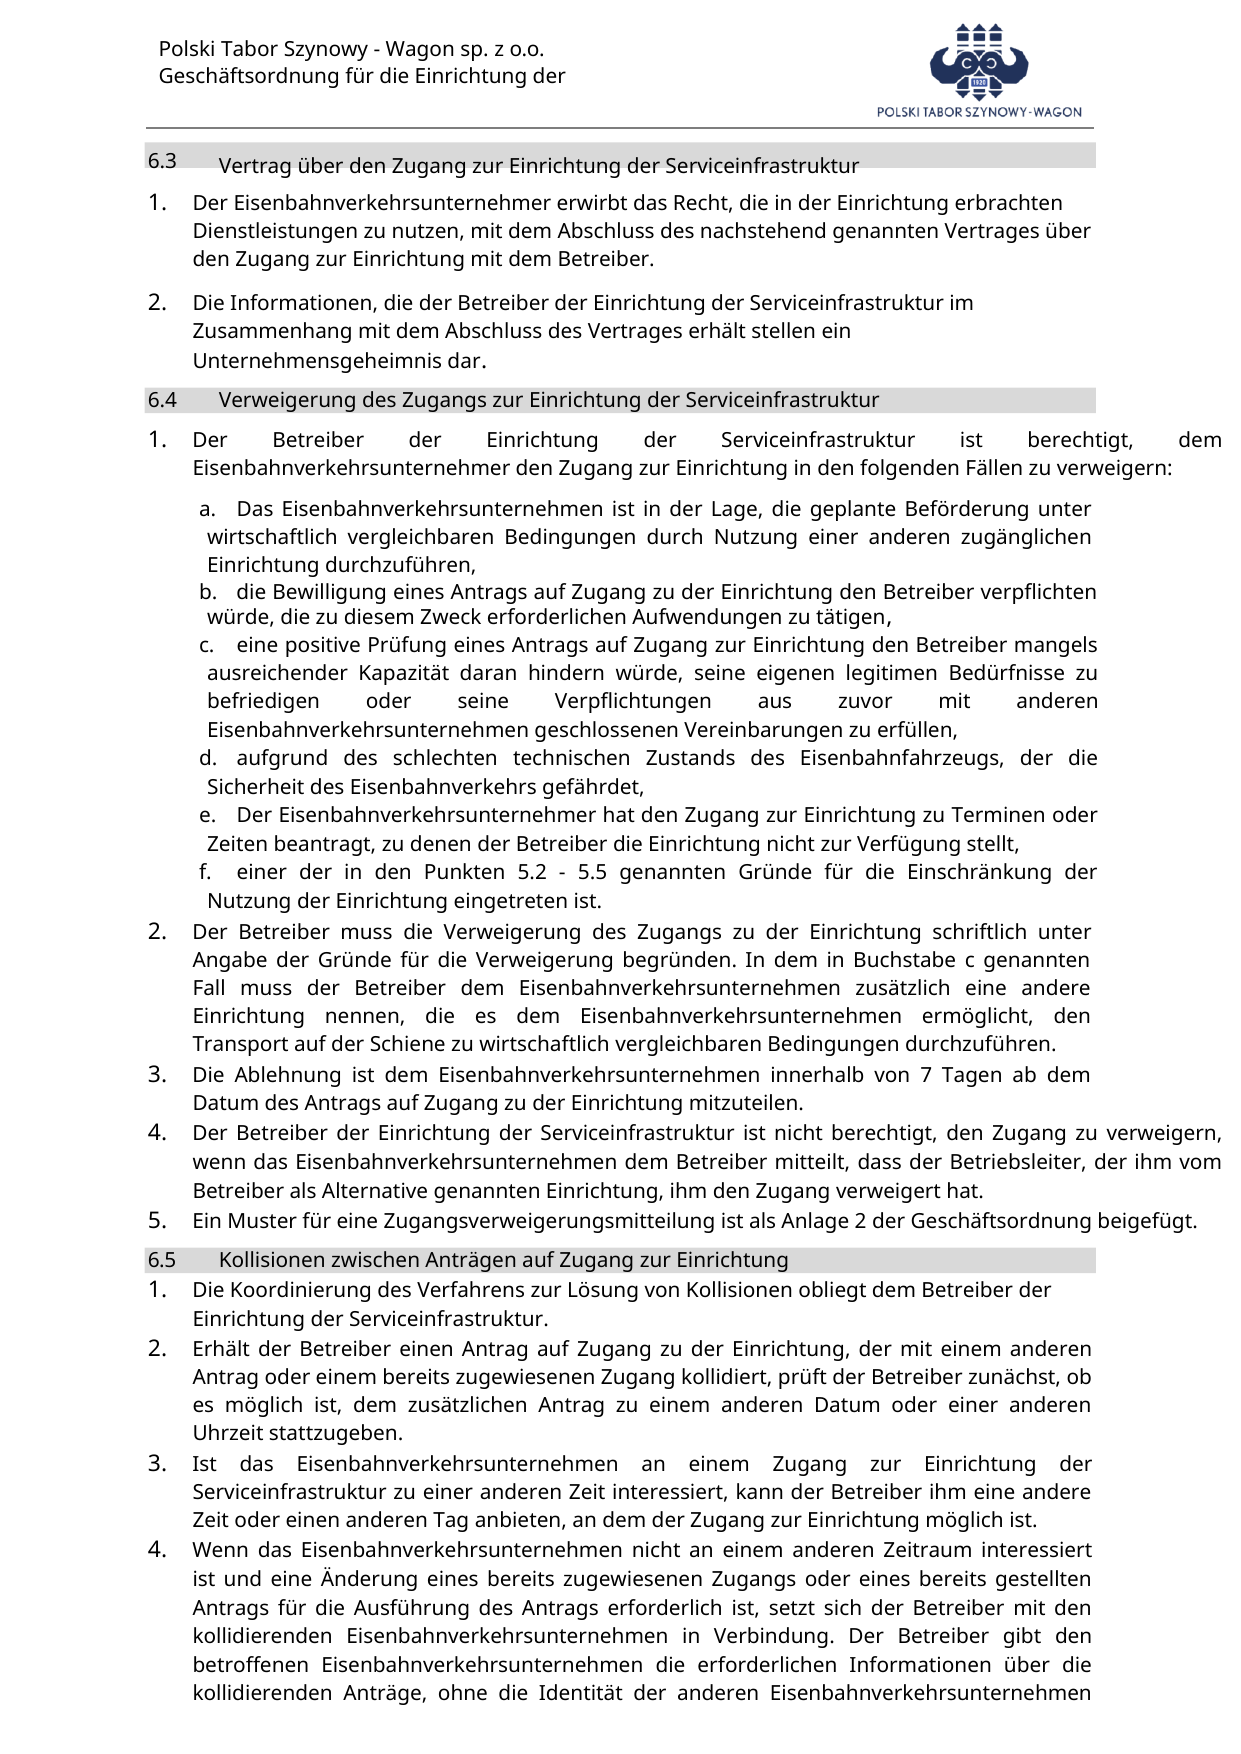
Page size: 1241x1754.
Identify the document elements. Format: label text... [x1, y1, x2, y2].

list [148, 1533, 1093, 1707]
list Das Eisenbahnverkehrsunternehmen ist in der Lage, die geplante Beförderung unter wirtschaftlich vergleichbaren Bedingungen durch Nutzung einer anderen zugänglichen Einrichtung durchzuführen, [199, 494, 1093, 579]
list Die Informationen, die der Betreiber der Einrichtung der Serviceinfrastruktur im Zusammenhang mit dem Abschluss des Vertrages erhält stellen ein Unternehmensgeheimnis dar. [148, 286, 1093, 375]
list einer der in den Punkten 5.2 - 5.5 genannten Gründe für die Einschränkung der Nutzung der Einrichtung eingetreten ist. [199, 857, 1099, 914]
list Der Betreiber muss die Verweigerung des Zugangs zu der Einrichtung schriftlich unter Angabe der Gründe für die Verweigerung begründen. In dem in Buchstabe c genannten Fall muss der Betreiber dem Eisenbahnverkehrsunternehmen zusätzlich eine andere Einrichtung nennen, die es dem Eisenbahnverkehrsunternehmen ermöglicht, den Transport auf der Schiene zu wirtschaftlich vergleichbaren Bedingungen durchzuführen. [148, 915, 1092, 1057]
list Der Eisenbahnverkehrsunternehmer hat den Zugang zur Einrichtung zu Terminen oder Zeiten beantragt, zu denen der Betreiber die Einrichtung nicht zur Verfügung stellt, [199, 801, 1099, 857]
list die Bewilligung eines Antrags auf Zugang zu der Einrichtung den Betreiber verpflichten würde, die zu diesem Zweck erforderlichen Aufwendungen zu tätigen, [199, 579, 1099, 629]
list Der Betreiber der Einrichtung der Serviceinfrastruktur ist nicht berechtigt, den Zugang zu verweigern, wenn das Eisenbahnverkehrsunternehmen dem Betreiber mitteilt, dass der Betriebsleiter, der ihm vom Betreiber als Alternative genannten Einrichtung, ihm den Zugang verweigert hat. [148, 1116, 1223, 1204]
list Der Betreiber der Einrichtung der Serviceinfrastruktur ist berechtigt, dem Eisenbahnverkehrsunternehmer den Zugang zur Einrichtung in den folgenden Fällen zu verweigern: [148, 398, 1223, 481]
list Die Koordinierung des Verfahrens zur Lösung von Kollisionen obliegt dem Betreiber der Einrichtung der Serviceinfrastruktur. [148, 1274, 1093, 1332]
list Der Eisenbahnverkehrsunternehmer erwirbt das Recht, die in der Einrichtung erbrachten Dienstleistungen zu nutzen, mit dem Abschluss des nachstehend genannten Vertrages über den Zugang zur Einrichtung mit dem Betreiber. [148, 186, 1093, 273]
list Erhält der Betreiber einen Antrag auf Zugang zu der Einrichtung, der mit einem anderen Antrag oder einem bereits zugewiesenen Zugang kollidiert, prüft der Betreiber zunächst, ob es möglich ist, dem zusätzlichen Antrag zu einem anderen Datum oder einer anderen Uhrzeit stattzugeben. [148, 1332, 1093, 1447]
list Ist das Eisenbahnverkehrsunternehmen an einem Zugang zur Einrichtung der Serviceinfrastruktur zu einer anderen Zeit interessiert, kann der Betreiber ihm eine andere Zeit oder einen anderen Tag anbieten, an dem der Zugang zur Einrichtung möglich ist. [148, 1447, 1093, 1533]
list aufgrund des schlechten technischen Zustands des Eisenbahnfahrzeugs, der die Sicherheit des Eisenbahnverkehrs gefährdet, [199, 743, 1099, 800]
list eine positive Prüfung eines Antrags auf Zugang zur Einrichtung den Betreiber mangels ausreichender Kapazität daran hindern würde, seine eigenen legitimen Bedürfnisse zu befriedigen oder seine Verpflichtungen aus zuvor mit anderen Eisenbahnverkehrsunternehmen geschlossenen Vereinbarungen zu erfüllen, [199, 630, 1099, 743]
list Ein Muster für eine Zugangsverweigerungsmitteilung ist als Anlage 2 der Geschäftsordnung beigefügt. [148, 1204, 1223, 1236]
picture [838, 0, 1121, 136]
list Die Ablehnung ist dem Eisenbahnverkehrsunternehmen innerhalb von 7 Tagen ab dem Datum des Antrags auf Zugang zu der Einrichtung mitzuteilen. [148, 1058, 1092, 1116]
